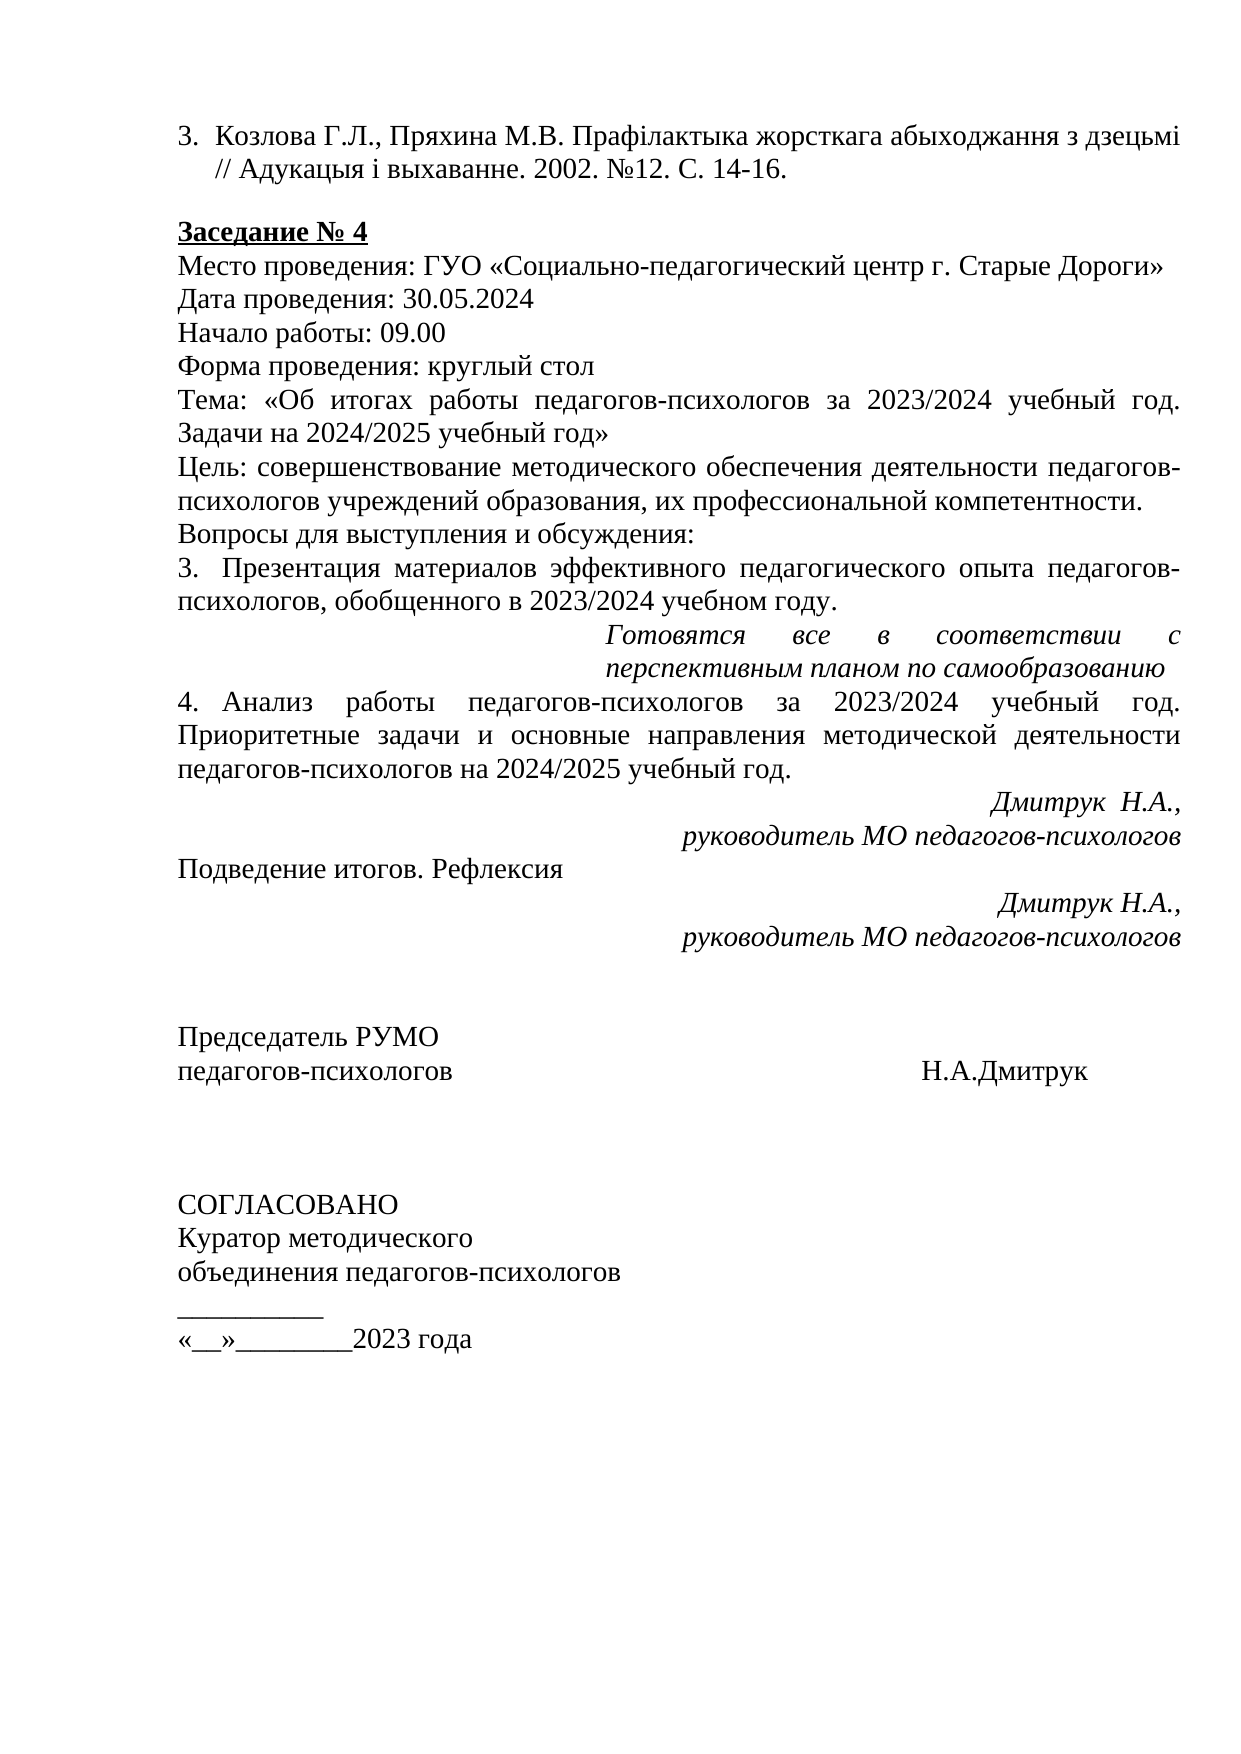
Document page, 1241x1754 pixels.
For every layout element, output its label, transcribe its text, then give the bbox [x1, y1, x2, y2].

list Презентация материалов эффективного педагогического опыта педагогов-психологов, обобщенного в 2023/2024 учебном году. [177, 550, 1181, 617]
text Дмитрук Н.А., [177, 885, 1181, 919]
text Начало работы: 09.00 [177, 315, 1181, 348]
text Заседание № 4 [177, 214, 1181, 248]
list Готовятся все в соответствии с перспективным планом по самообразованию [605, 617, 1181, 684]
text Форма проведения: круглый стол [177, 348, 1181, 382]
list Анализ работы педагогов-психологов за 2023/2024 учебный год. Приоритетные задачи и основные направления методической деятельности педагогов-психологов на 2024/2025 учебный год. [177, 684, 1181, 784]
list руководитель МО педагогов-психологов [252, 818, 1181, 852]
text __________ [177, 1288, 1181, 1321]
text объединения педагогов-психологов [177, 1254, 1181, 1288]
text руководитель МО педагогов-психологов [177, 919, 1181, 952]
list Подведение итогов. Рефлексия [177, 852, 1181, 885]
list Дмитрук Н.А., [252, 784, 1181, 818]
text Вопросы для выступления и обсуждения: [177, 516, 1181, 550]
text «__»________2023 года [177, 1321, 1181, 1355]
text Тема: «Об итогах работы педагогов-психологов за 2023/2024 учебный год. Задачи на 2024/2025 учебный год» [177, 382, 1181, 449]
text Место проведения: ГУО «Социально-педагогический центр г. Старые Дороги» [177, 248, 1181, 281]
text СОГЛАСОВАНО [177, 1187, 1181, 1221]
text Дата проведения: 30.05.2024 [177, 281, 1181, 315]
text Цель: совершенствование методического обеспечения деятельности педагогов-психологов учреждений образования, их профессиональной компетентности. [177, 449, 1181, 516]
text педагогов-психологов Н.А.Дмитрук [177, 1053, 1181, 1086]
list Козлова Г.Л., Пряхина М.В. Прафiлактыка жорсткага абыходжання з дзецьмi // Адукацыя i выхаванне. 2002. №12. С. 14-16. [177, 118, 1181, 185]
text Куратор методического [177, 1221, 1181, 1254]
text Председатель РУМО [177, 1019, 1181, 1053]
